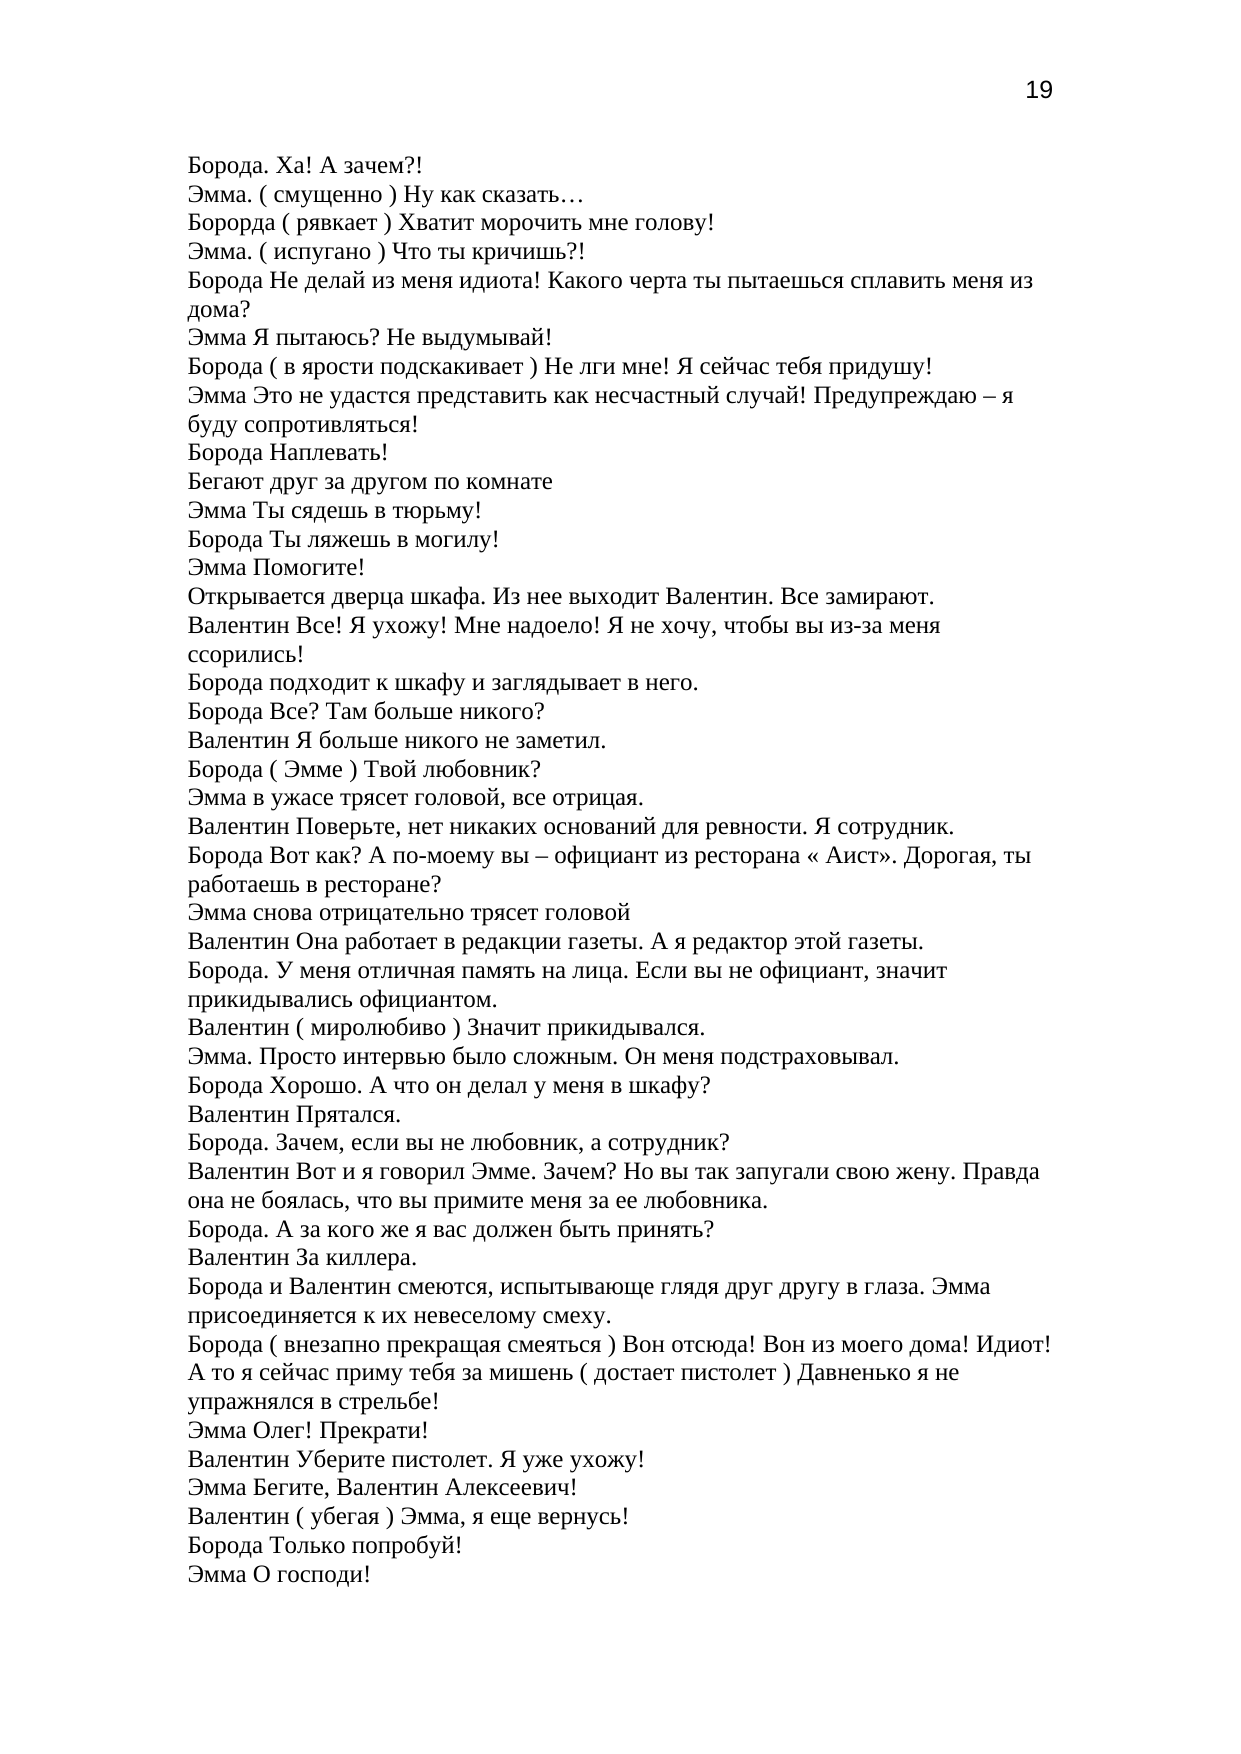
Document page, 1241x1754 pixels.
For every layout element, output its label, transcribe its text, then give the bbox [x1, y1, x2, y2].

text Эмма Помогите! [187, 552, 1053, 581]
text Эмма. ( смущенно ) Ну как сказать… [187, 179, 1053, 207]
text Эмма Бегите, Валентин Алексеевич! [187, 1472, 1053, 1501]
text Борода Хорошо. А что он делал у меня в шкафу? [187, 1070, 1053, 1099]
text Борода. Ха! А зачем?! [187, 150, 1053, 179]
text Борода Ты ляжешь в могилу! [187, 524, 1053, 552]
text Борода Только попробуй! [187, 1530, 1053, 1559]
text Борода Наплевать! [187, 437, 1053, 466]
text Эмма. Просто интервью было сложным. Он меня подстраховывал. [187, 1041, 1053, 1070]
text Эмма Ты сядешь в тюрьму! [187, 495, 1053, 524]
text Валентин Все! Я ухожу! Мне надоело! Я не хочу, чтобы вы из-за меня ссорились! [187, 610, 1053, 667]
text Валентин Прятался. [187, 1099, 1053, 1127]
text Эмма. ( испугано ) Что ты кричишь?! [187, 236, 1053, 265]
text Борода и Валентин смеются, испытывающе глядя друг другу в глаза. Эмма присоединяется к их невеселому смеху. [187, 1271, 1053, 1329]
text Борода подходит к шкафу и заглядывает в него. [187, 667, 1053, 696]
text Борода Вот как? А по-моему вы – официант из ресторана « Аист». Дорогая, ты работаешь в ресторане? [187, 840, 1053, 897]
text Валентин Поверьте, нет никаких оснований для ревности. Я сотрудник. [187, 811, 1053, 840]
text Эмма О господи! [187, 1559, 1053, 1587]
text Борода Не делай из меня идиота! Какого черта ты пытаешься сплавить меня из дома? [187, 265, 1053, 322]
text Валентин Она работает в редакции газеты. А я редактор этой газеты. [187, 926, 1053, 955]
text Борорда ( рявкает ) Хватит морочить мне голову! [187, 207, 1053, 236]
text Эмма снова отрицательно трясет головой [187, 897, 1053, 926]
text Эмма Это не удастся представить как несчастный случай! Предупреждаю – я буду сопротивляться! [187, 380, 1053, 437]
text Борода. У меня отличная память на лица. Если вы не официант, значит прикидывались официантом. [187, 955, 1053, 1012]
text Борода ( в ярости подскакивает ) Не лги мне! Я сейчас тебя придушу! [187, 351, 1053, 380]
text Валентин Вот и я говорил Эмме. Зачем? Но вы так запугали свою жену. Правда она не боялась, что вы примите меня за ее любовника. [187, 1156, 1053, 1214]
text Борода ( Эмме ) Твой любовник? [187, 754, 1053, 782]
text Валентин ( миролюбиво ) Значит прикидывался. [187, 1012, 1053, 1041]
text Валентин Я больше никого не заметил. [187, 725, 1053, 754]
text Валентин За киллера. [187, 1242, 1053, 1271]
text Борода ( внезапно прекращая смеяться ) Вон отсюда! Вон из моего дома! Идиот! А то я сейчас приму тебя за мишень ( достает пистолет ) Давненько я не упражнялся в стрельбе! [187, 1329, 1053, 1415]
text Борода. Зачем, если вы не любовник, а сотрудник? [187, 1127, 1053, 1156]
text Валентин Уберите пистолет. Я уже ухожу! [187, 1444, 1053, 1472]
text Открывается дверца шкафа. Из нее выходит Валентин. Все замирают. [187, 581, 1053, 610]
text Борода. А за кого же я вас должен быть принять? [187, 1214, 1053, 1242]
text Эмма в ужасе трясет головой, все отрицая. [187, 782, 1053, 811]
text Бегают друг за другом по комнате [187, 466, 1053, 495]
text Эмма Олег! Прекрати! [187, 1415, 1053, 1444]
text Борода Все? Там больше никого? [187, 696, 1053, 725]
text Валентин ( убегая ) Эмма, я еще вернусь! [187, 1501, 1053, 1530]
text Эмма Я пытаюсь? Не выдумывай! [187, 322, 1053, 351]
